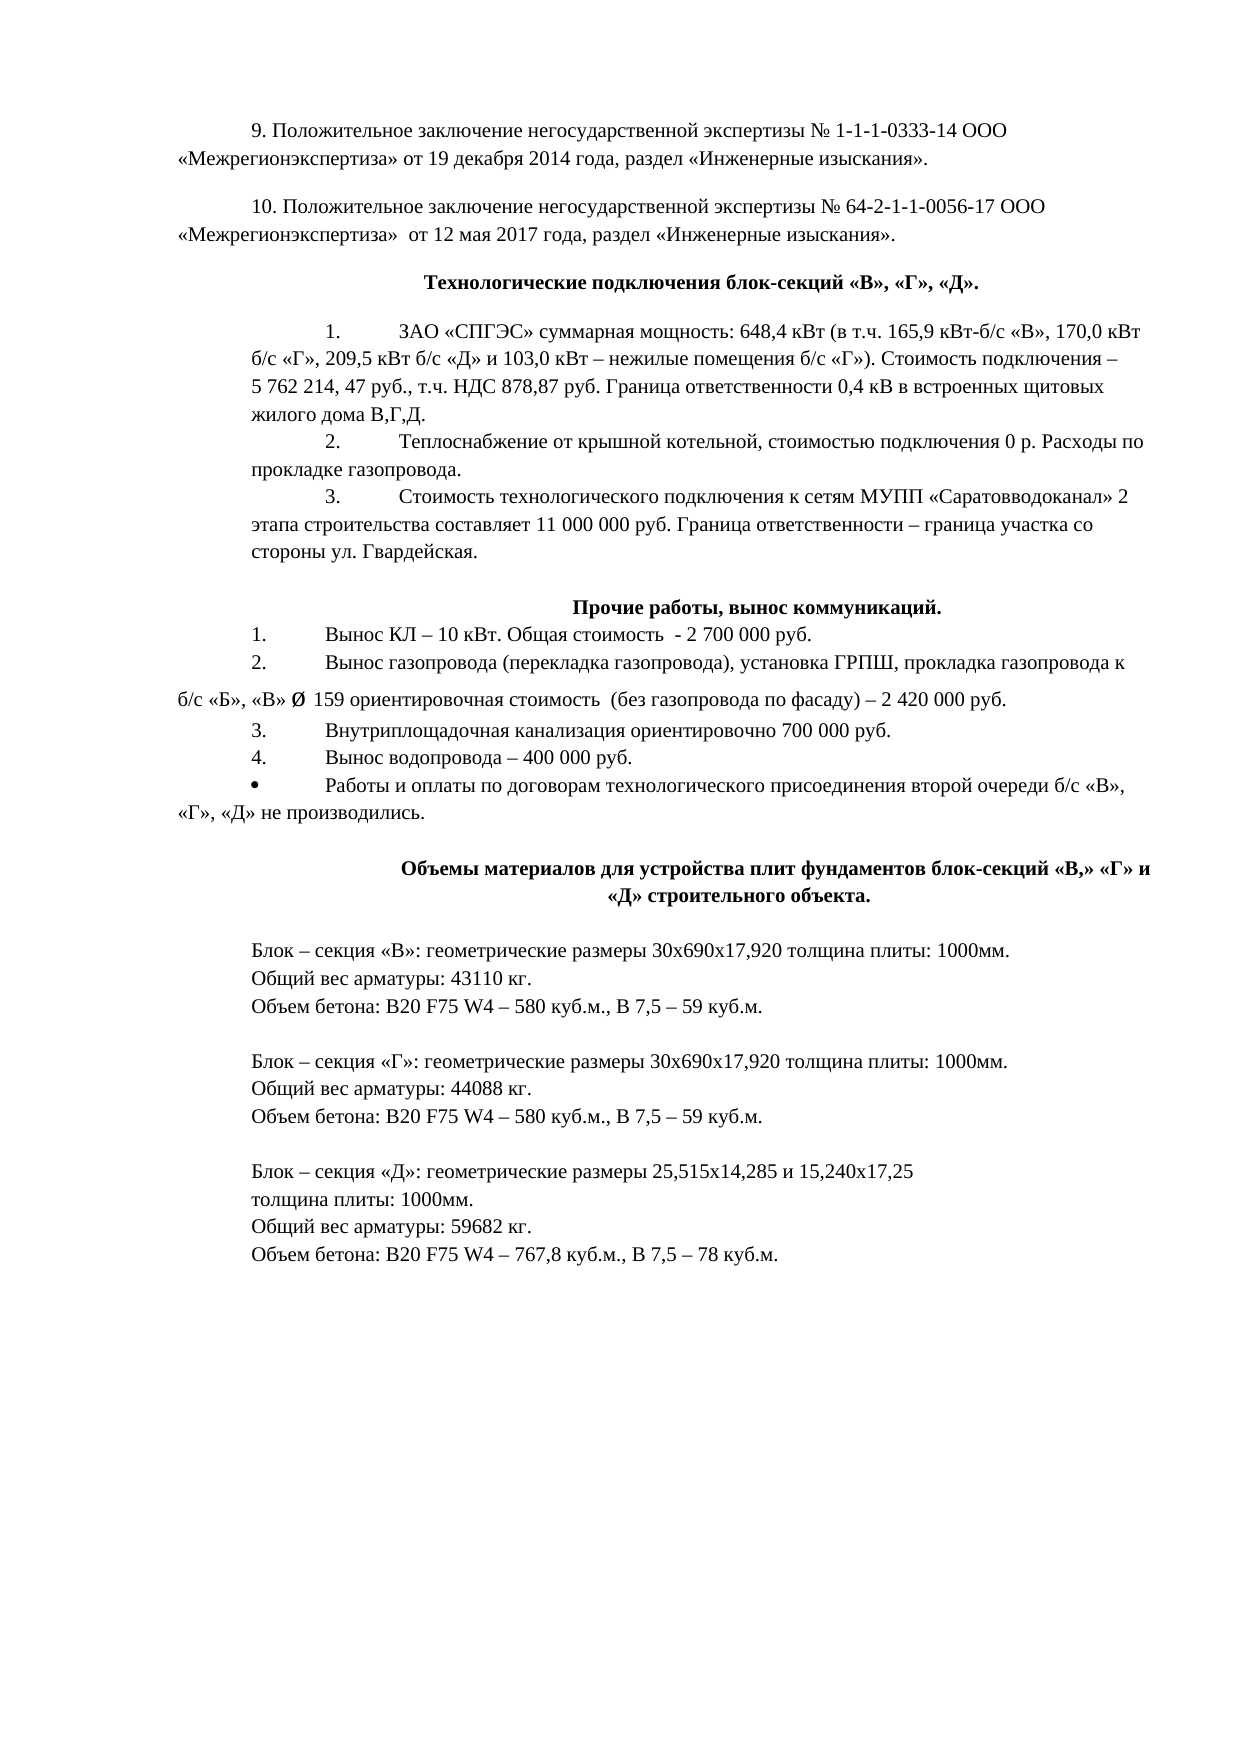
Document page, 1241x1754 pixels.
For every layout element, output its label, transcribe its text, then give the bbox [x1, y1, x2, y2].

list Общий вес арматуры: 59682 кг. [177, 1214, 1152, 1238]
list Общий вес арматуры: 44088 кг. [177, 1076, 1152, 1100]
list Объем бетона: В20 F75 W4 – 767,8 куб.м., В 7,5 – 78 куб.м. [177, 1242, 1152, 1266]
list Блок – секция «Д»: геометрические размеры 25,515х14,285 и 15,240х17,25 [177, 1159, 1152, 1183]
list Внутриплощадочная канализация ориентировочно 700 000 руб. [177, 717, 1152, 742]
list Объем бетона: В20 F75 W4 – 580 куб.м., В 7,5 – 59 куб.м. [177, 1104, 1152, 1128]
list ЗАО «СПГЭС» суммарная мощность: 648,4 кВт (в т.ч. 165,9 кВт-б/с «В», 170,0 кВт б/с «Г», 209,5 кВт б/с «Д» и 103,0 кВт – нежилые помещения б/с «Г»). Стоимость подключения – 5 762 214, 47 руб., т.ч. НДС 878,87 руб. Граница ответственности 0,4 кВ в встроенных щитовых жилого дома В,Г,Д. [251, 319, 1152, 426]
list Блок – секция «Г»: геометрические размеры 30х690х17,920 толщина плиты: 1000мм. [177, 1049, 1152, 1073]
list Общий вес арматуры: 43110 кг. [177, 966, 1152, 990]
list Работы и оплаты по договорам технологического присоединения второй очереди б/с «В», «Г», «Д» не производились. [177, 773, 1152, 824]
list Объемы материалов для устройства плит фундаментов блок-секций «В,» «Г» и «Д» строительного объекта. [326, 856, 1152, 907]
list Объем бетона: В20 F75 W4 – 580 куб.м., В 7,5 – 59 куб.м. [177, 993, 1152, 1018]
list Вынос водопровода – 400 000 руб. [177, 745, 1152, 769]
list Вынос газопровода (перекладка газопровода), установка ГРПШ, прокладка газопровода к б/с «Б», «В» ø 159 ориентировочная стоимость (без газопровода по фасаду) – 2 420 000 руб. [177, 650, 1152, 712]
list Стоимость технологического подключения к сетям МУПП «Саратовводоканал» 2 этапа строительства составляет 11 000 000 руб. Граница ответственности – граница участка со стороны ул. Гвардейская. [251, 484, 1152, 563]
text 9. Положительное заключение негосударственной экспертизы № 1-1-1-0333-14 ООО «Межрегионэкспертиза» от 19 декабря 2014 года, раздел «Инженерные изыскания». [177, 118, 1152, 170]
text 10. Положительное заключение негосударственной экспертизы № 64-2-1-1-0056-17 ООО «Межрегионэкспертиза» от 12 мая 2017 года, раздел «Инженерные изыскания». [177, 194, 1152, 246]
list Прочие работы, вынос коммуникаций. [288, 595, 1152, 619]
list Блок – секция «В»: геометрические размеры 30х690х17,920 толщина плиты: 1000мм. [177, 938, 1152, 962]
list Теплоснабжение от крышной котельной, стоимостью подключения 0 р. Расходы по прокладке газопровода. [251, 429, 1152, 481]
list толщина плиты: 1000мм. [177, 1187, 1152, 1211]
list Вынос КЛ – 10 кВт. Общая стоимость - 2 700 000 руб. [177, 622, 1152, 646]
text Технологические подключения блок-секций «В», «Г», «Д». [177, 270, 1152, 294]
